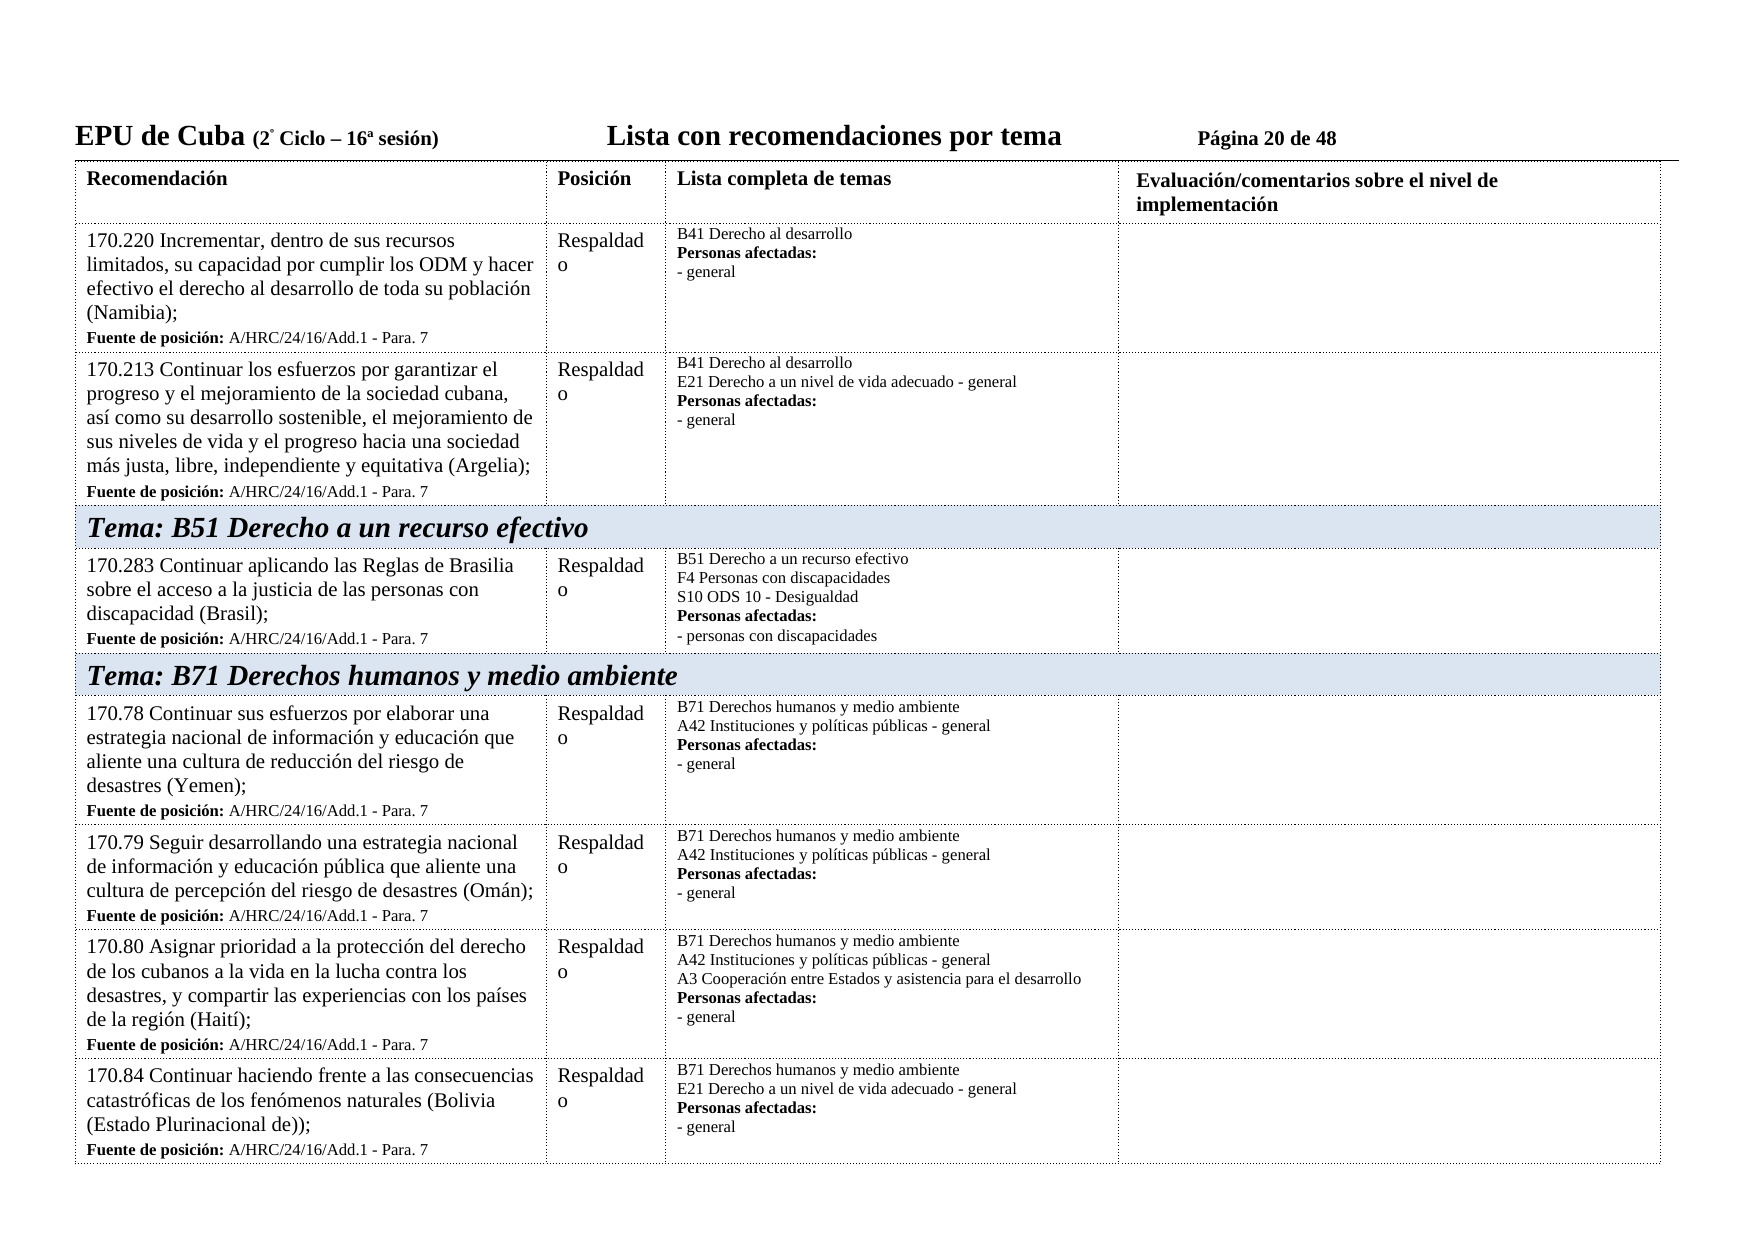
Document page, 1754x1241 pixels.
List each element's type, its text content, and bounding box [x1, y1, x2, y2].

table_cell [666, 1058, 1119, 1163]
table_header Lista completa de temas [666, 161, 1119, 223]
table_cell Respaldado [546, 223, 666, 352]
table_cell B71 Derechos humanos y medio ambiente A42 Instituciones y políticas públicas - general Personas afectadas: - general [666, 824, 1119, 929]
table_cell 170.213 Continuar los esfuerzos por garantizar el progreso y el mejoramiento de la sociedad cubana, así como su desarrollo sostenible, el mejoramiento de sus niveles de vida y el progreso hacia una sociedad más justa, libre, independiente y equitativa (Argelia); Fuente de posición: A/HRC/24/16/Add.1 - Para. 7 [75, 352, 546, 505]
table_header Posición [546, 161, 666, 223]
table_cell Respaldado [546, 824, 666, 929]
table_cell [1119, 352, 1661, 505]
table_cell 170.283 Continuar aplicando las Reglas de Brasilia sobre el acceso a la justicia de las personas con discapacidad (Brasil); Fuente de posición: A/HRC/24/16/Add.1 - Para. 7 [75, 548, 546, 652]
table_header Recomendación [75, 161, 546, 223]
table_cell Tema: B51 Derecho a un recurso efectivo [75, 505, 1661, 548]
table_cell 170.79 Seguir desarrollando una estrategia nacional de información y educación pública que aliente una cultura de percepción del riesgo de desastres (Omán); Fuente de posición: A/HRC/24/16/Add.1 - Para. 7 [75, 824, 546, 929]
table_cell Respaldado [546, 929, 666, 1058]
table_cell [1119, 1058, 1661, 1163]
table_cell [1119, 223, 1661, 352]
table_cell [1119, 548, 1661, 652]
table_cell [666, 223, 1119, 352]
table_cell B41 Derecho al desarrollo E21 Derecho a un nivel de vida adecuado - general Personas afectadas: - general [666, 352, 1119, 505]
table_cell [1119, 929, 1661, 1058]
table_cell 170.78 Continuar sus esfuerzos por elaborar una estrategia nacional de información y educación que aliente una cultura de reducción del riesgo de desastres (Yemen); Fuente de posición: A/HRC/24/16/Add.1 - Para. 7 [75, 695, 546, 824]
table_cell [1119, 695, 1661, 824]
table_cell Respaldado [546, 352, 666, 505]
table_header Evaluación/comentarios sobre el nivel de implementación [1119, 161, 1661, 223]
table_cell Respaldado [546, 1058, 666, 1163]
table_cell B71 Derechos humanos y medio ambiente A42 Instituciones y políticas públicas - general Personas afectadas: - general [666, 695, 1119, 824]
table_cell Respaldado [546, 548, 666, 652]
table_cell 170.80 Asignar prioridad a la protección del derecho de los cubanos a la vida en la lucha contra los desastres, y compartir las experiencias con los países de la región (Haití); Fuente de posición: A/HRC/24/16/Add.1 - Para. 7 [75, 929, 546, 1058]
table_cell 170.220 Incrementar, dentro de sus recursos limitados, su capacidad por cumplir los ODM y hacer efectivo el derecho al desarrollo de toda su población (Namibia); Fuente de posición: A/HRC/24/16/Add.1 - Para. 7 [75, 223, 546, 352]
table_cell Respaldado [546, 695, 666, 824]
table_cell B51 Derecho a un recurso efectivo F4 Personas con discapacidades S10 ODS 10 - Desigualdad Personas afectadas: - personas con discapacidades [666, 548, 1119, 652]
table_cell Tema: B71 Derechos humanos y medio ambiente [75, 653, 1661, 695]
table_cell [1119, 824, 1661, 929]
table_cell B71 Derechos humanos y medio ambiente A42 Instituciones y políticas públicas - general A3 Cooperación entre Estados y asistencia para el desarrollo Personas afectadas: - general [666, 929, 1119, 1058]
table_cell 170.84 Continuar haciendo frente a las consecuencias catastróficas de los fenómenos naturales (Bolivia (Estado Plurinacional de)); Fuente de posición: A/HRC/24/16/Add.1 - Para. 7 [75, 1058, 546, 1163]
